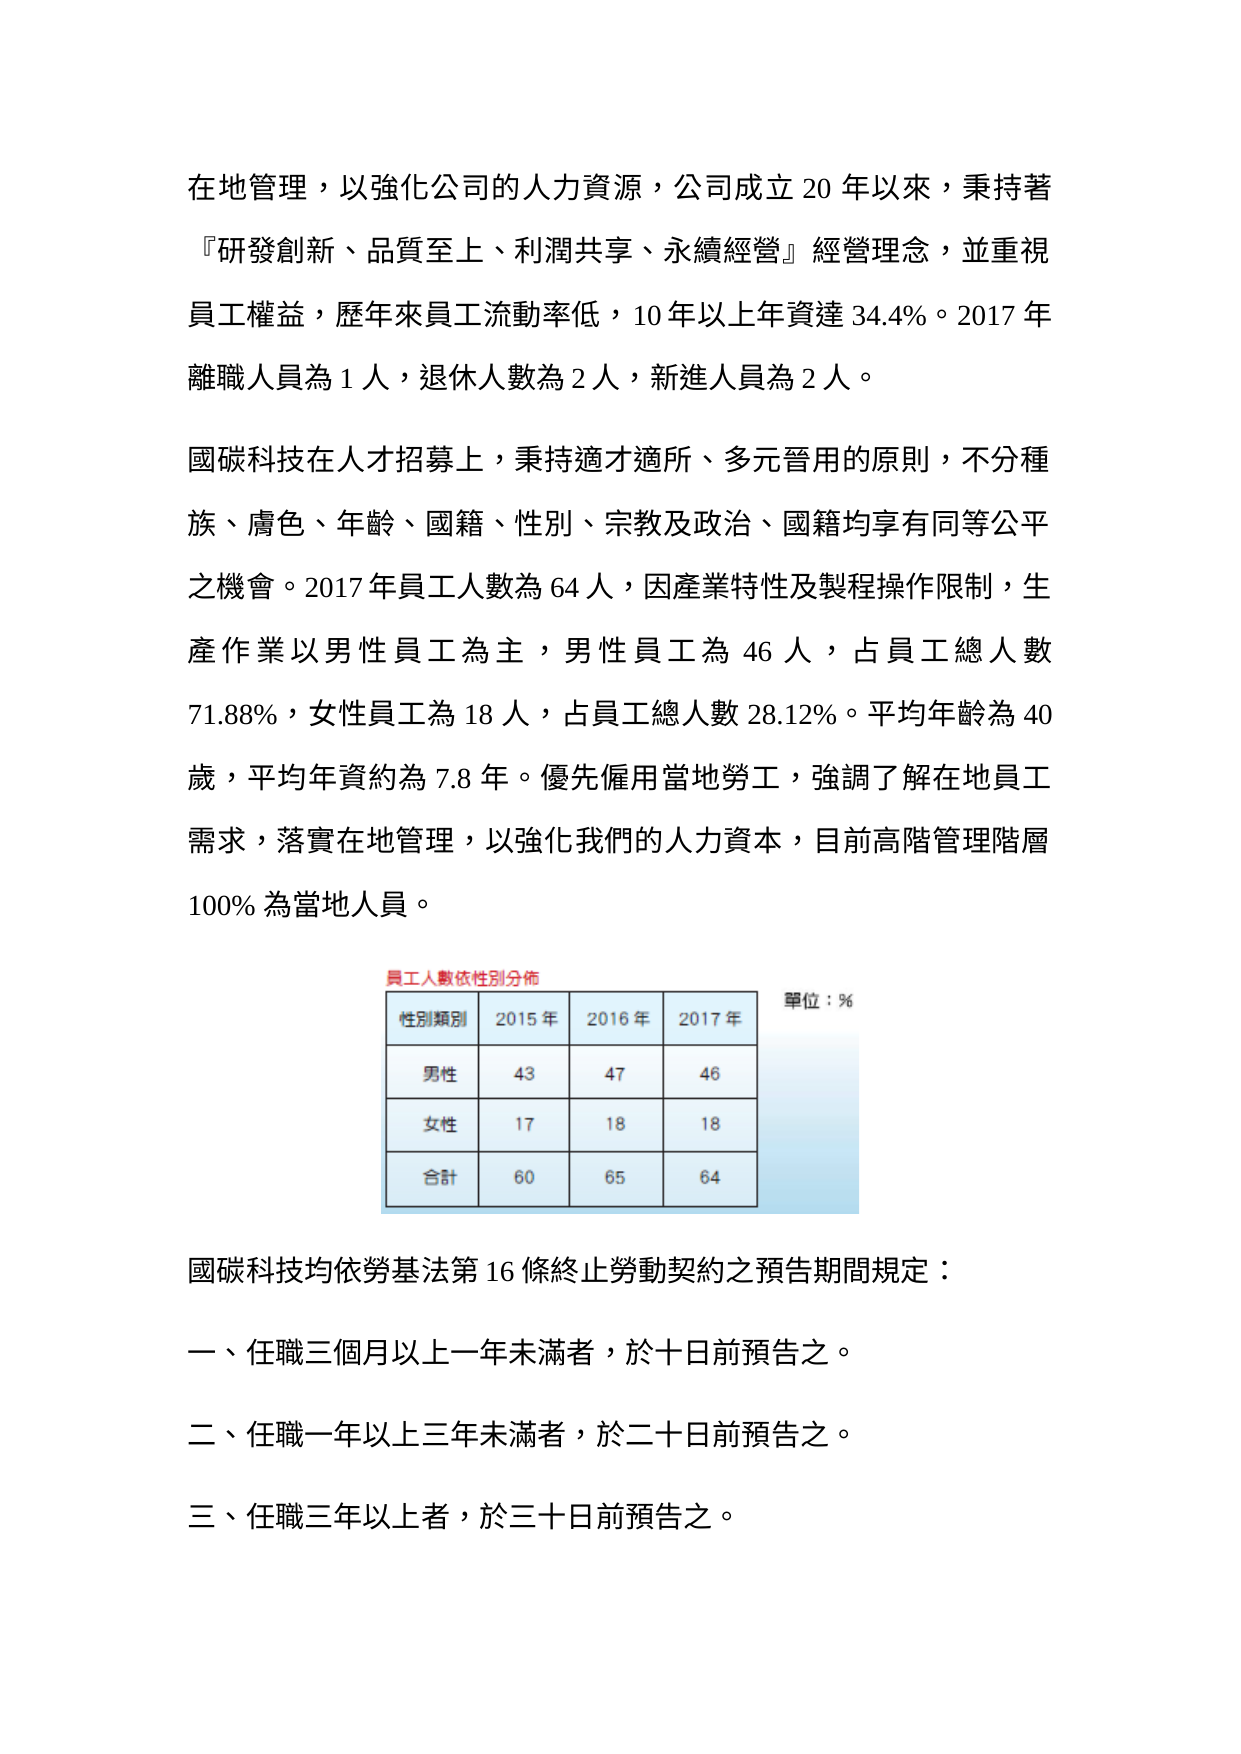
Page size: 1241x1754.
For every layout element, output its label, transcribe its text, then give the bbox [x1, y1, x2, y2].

text 國碳科技在人才招募上，秉持適才適所、多元晉用的原則，不分種族、膚色、年齡、國籍、性別、宗教及政治、國籍均享有同等公平之機會。2017年員工人數為64人，因產業特性及製程操作限制，生產作業以男性員工為主，男性員工為46人，占員工總人數71.88%，女性員工為18 人，占員工總人數28.12%。平均年齡為40 歲，平均年資約為7.8 年。優先僱用當地勞工，強調了解在地員工需求，落實在地管理，以強化我們的人力資本，目前高階管理階層100% 為當地人員。 [187, 437, 1053, 923]
text 三、任職三年以上者，於三十日前預告之。 [187, 1494, 1053, 1536]
text 國碳科技均依勞基法第16 條終止勞動契約之預告期間規定： [187, 1247, 1053, 1289]
text 二、任職一年以上三年未滿者，於二十日前預告之。 [187, 1412, 1053, 1454]
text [187, 164, 1053, 397]
text 一、任職三個月以上一年未滿者，於十日前預告之。 [187, 1329, 1053, 1372]
